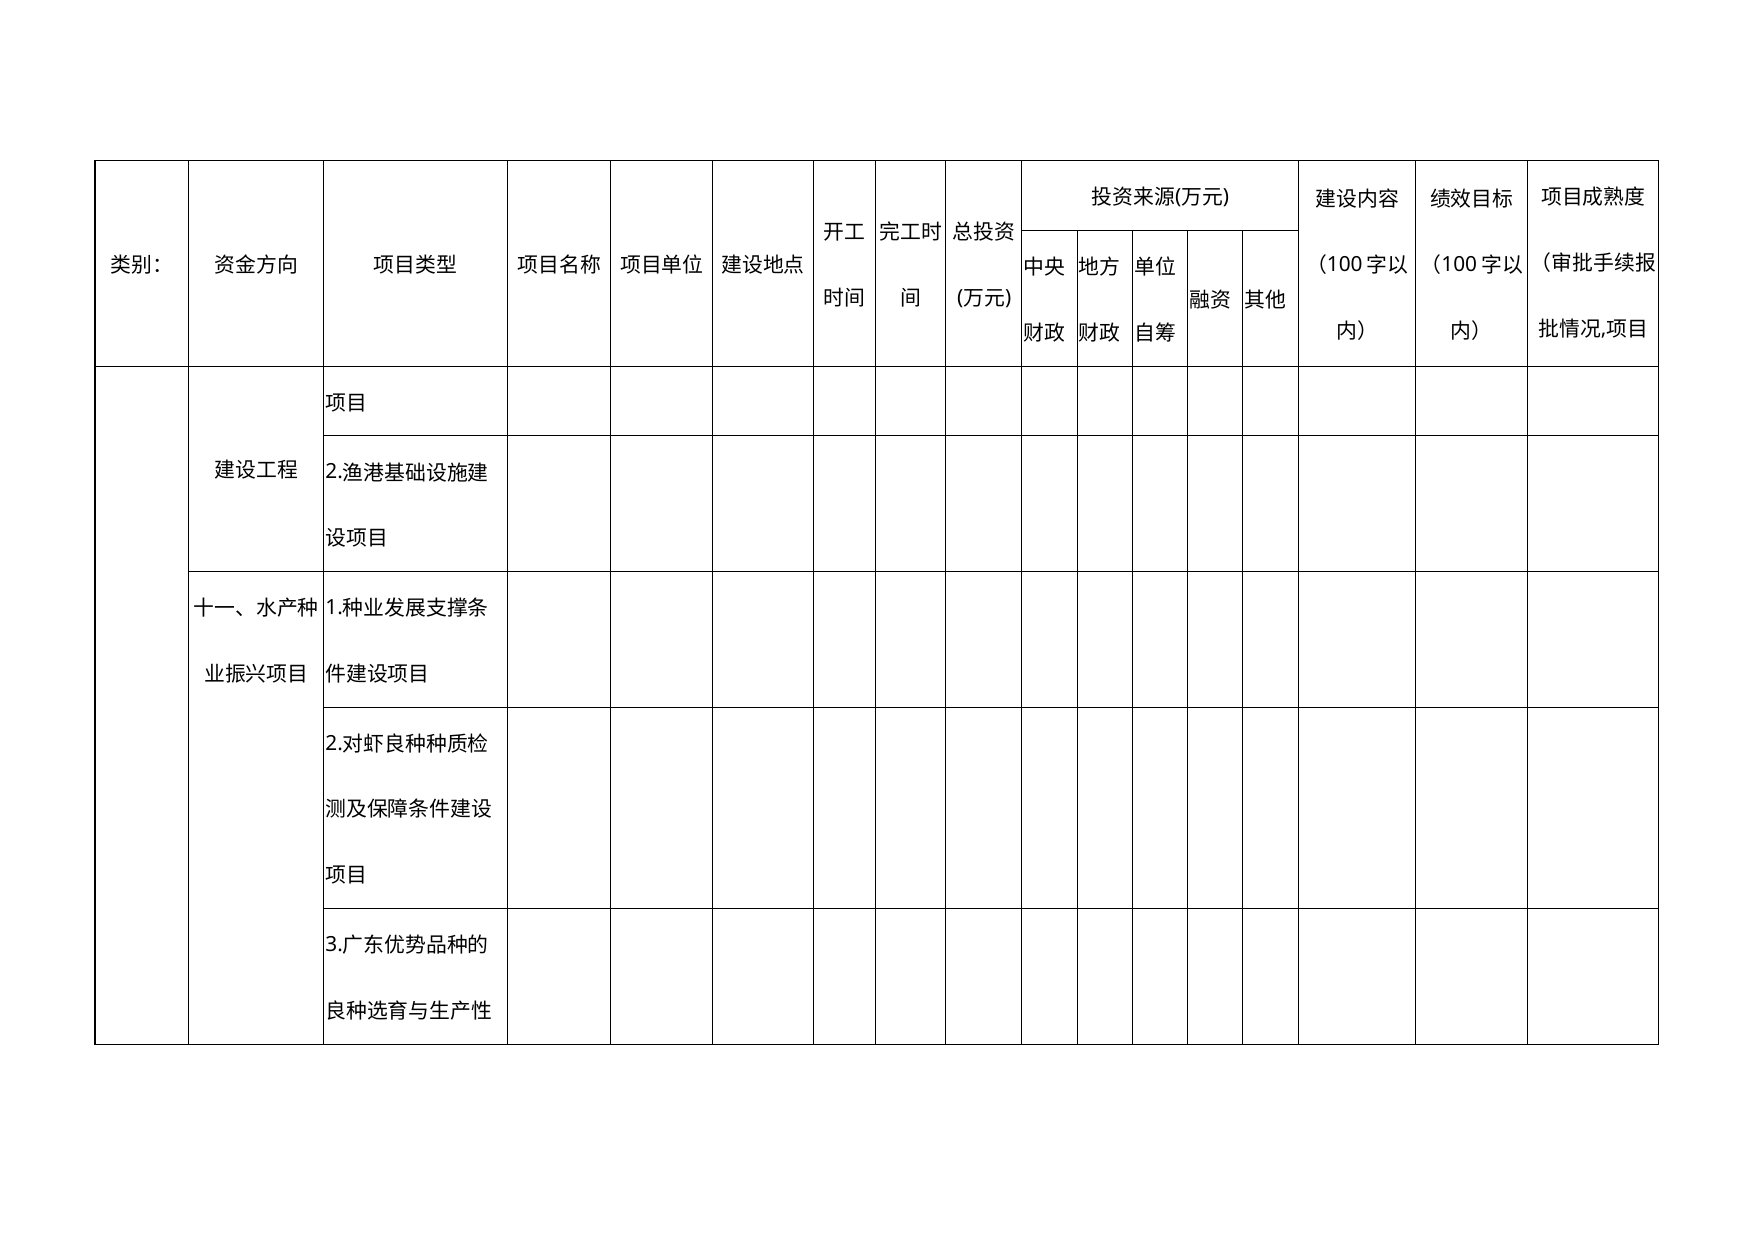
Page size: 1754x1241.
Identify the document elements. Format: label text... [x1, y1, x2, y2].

table_cell [1528, 909, 1658, 1044]
table_cell [508, 572, 610, 707]
table_header 项目名称 [508, 161, 610, 366]
table_cell [876, 367, 945, 435]
table_cell [1416, 708, 1527, 908]
table_cell [946, 909, 1021, 1044]
table_header 类别： [96, 161, 188, 366]
table_cell [713, 436, 813, 571]
table_cell [1022, 909, 1077, 1044]
table_cell 单位 自筹 [1133, 231, 1187, 366]
table_cell [1078, 436, 1132, 571]
table_cell [946, 708, 1021, 908]
table_cell [876, 436, 945, 571]
table_cell [611, 572, 712, 707]
table_cell [1528, 708, 1658, 908]
table_cell [1299, 436, 1415, 571]
table_cell [1243, 436, 1298, 571]
table_cell 融资 [1188, 231, 1242, 366]
table_cell 中央 财政 [1022, 231, 1077, 366]
table_cell [713, 909, 813, 1044]
table_cell [946, 572, 1021, 707]
table_cell 3.广东优势品种的良种选育与生产性能测试项目 [324, 909, 507, 1044]
table_cell [713, 572, 813, 707]
table_header 开工时间 [814, 161, 875, 366]
table_cell [814, 909, 875, 1044]
table_cell [1243, 909, 1298, 1044]
table_cell [1528, 436, 1658, 571]
table_cell [713, 708, 813, 908]
table_cell [814, 367, 875, 435]
table_cell [1188, 436, 1242, 571]
table_cell [1243, 367, 1298, 435]
table_header 绩效目标（100字以内） [1416, 161, 1527, 366]
table_cell [1078, 572, 1132, 707]
table_cell [1299, 909, 1415, 1044]
table_cell 十、沿海渔港建设工程 [189, 367, 323, 571]
table_cell [1078, 708, 1132, 908]
table_cell 2.渔港基础设施建设项目 [324, 436, 507, 571]
table_header 资金方向 [189, 161, 323, 366]
table_cell [1133, 572, 1187, 707]
table_cell [814, 708, 875, 908]
table_cell 2.对虾良种种质检测及保障条件建设项目 [324, 708, 507, 908]
table_cell [814, 572, 875, 707]
table_cell [1078, 367, 1132, 435]
table_cell 其他 [1243, 231, 1298, 366]
table_cell 十一、水产种业振兴项目 [189, 572, 323, 1044]
table_cell [1188, 367, 1242, 435]
table_cell [508, 909, 610, 1044]
table_header 完工时间 [876, 161, 945, 366]
table_cell [1188, 572, 1242, 707]
table_header 项目类型 [324, 161, 507, 366]
table_cell [876, 909, 945, 1044]
table_cell 1.渔港经济区创建项目 [324, 367, 507, 435]
table_cell [1416, 367, 1527, 435]
table_cell [1133, 909, 1187, 1044]
table_header 项目单位 [611, 161, 712, 366]
table_cell [611, 909, 712, 1044]
table_cell [1188, 909, 1242, 1044]
table_cell [1022, 708, 1077, 908]
table_cell 1.种业发展支撑条件建设项目 [324, 572, 507, 707]
table_cell [876, 572, 945, 707]
table_header 总投资 (万元) [946, 161, 1021, 366]
table_cell [1528, 572, 1658, 707]
table_cell [1416, 909, 1527, 1044]
table_cell 地方 财政 [1078, 231, 1132, 366]
table_cell [1133, 708, 1187, 908]
table_cell [1243, 708, 1298, 908]
table_cell [508, 708, 610, 908]
table_cell [713, 367, 813, 435]
table_cell [1299, 367, 1415, 435]
table_cell [611, 708, 712, 908]
table_cell [611, 367, 712, 435]
table_header 项目成熟度（审批手续报批情况,项目建设情况等） [1528, 161, 1658, 366]
table_cell [1133, 436, 1187, 571]
table_cell [876, 708, 945, 908]
table_cell [1022, 436, 1077, 571]
table_cell [1078, 909, 1132, 1044]
table_cell [946, 367, 1021, 435]
table_cell [611, 436, 712, 571]
table_cell [508, 436, 610, 571]
table_cell [508, 367, 610, 435]
table_header 投资来源(万元) [1022, 161, 1298, 230]
table_header 建设内容（100字以内） [1299, 161, 1415, 366]
table_cell [1528, 367, 1658, 435]
table_cell [814, 436, 875, 571]
table_cell [1416, 436, 1527, 571]
table_cell [1416, 572, 1527, 707]
table_cell [1022, 367, 1077, 435]
table_cell [1243, 572, 1298, 707]
table_cell [1188, 708, 1242, 908]
table_cell [1299, 708, 1415, 908]
table_cell [1299, 572, 1415, 707]
table_cell [1022, 572, 1077, 707]
table_cell [1133, 367, 1187, 435]
table_cell [946, 436, 1021, 571]
table_header 建设地点 [713, 161, 813, 366]
